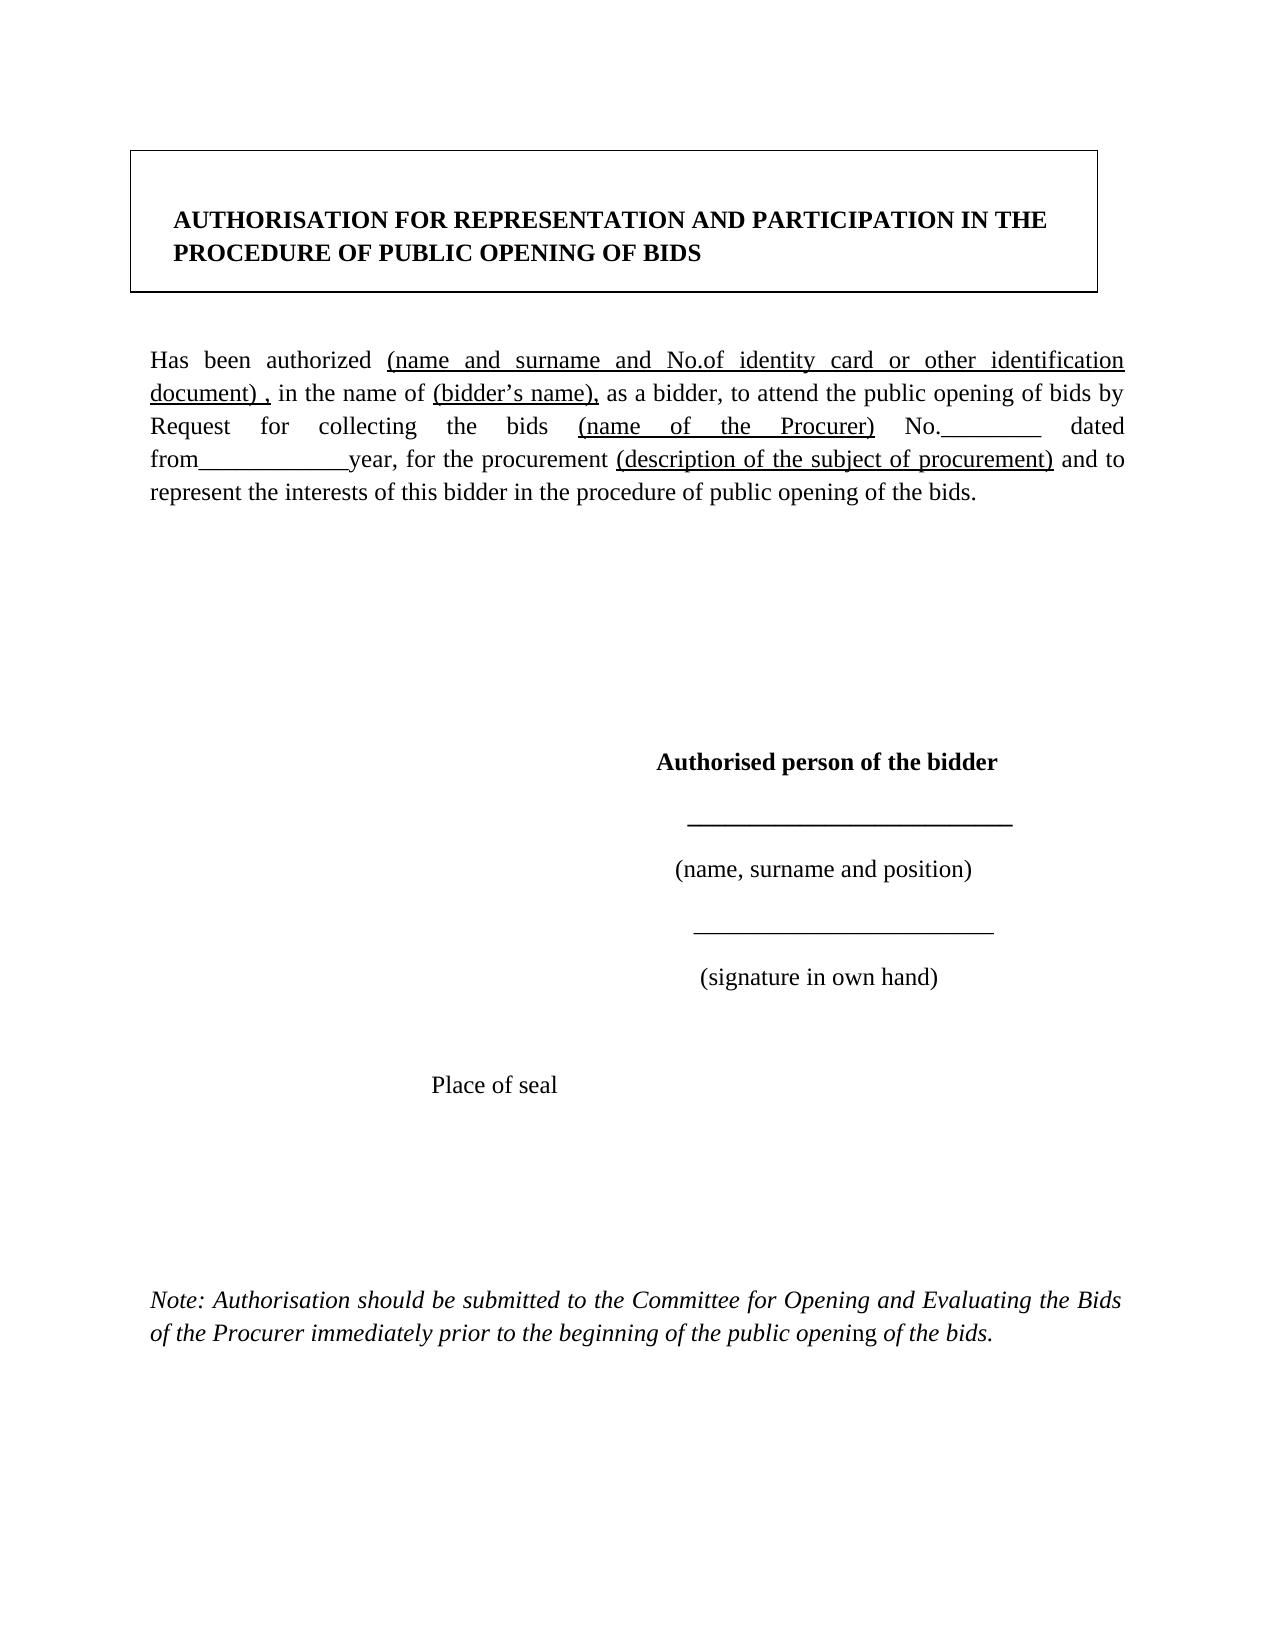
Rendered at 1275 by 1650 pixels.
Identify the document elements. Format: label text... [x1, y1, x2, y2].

text Place of seal [150, 1070, 1125, 1099]
text __________________________ [150, 801, 1125, 829]
text Note: Authorisation should be submitted to the Committee for Opening and Evaluating the Bids of the Procurer immediately prior to the beginning of the public opening of the bids. [150, 1285, 1125, 1347]
text Has been authorized (name and surname and No.of identity card or other identification document) , in the name of (bidder’s name), as a bidder, to attend the public opening of bids by Request for collecting the bids (name of the Procurer) No.________ dated from____________year, for the procurement (description of the subject of procurement) and to represent the interests of this bidder in the procedure of public opening of the bids. [150, 345, 1125, 506]
text (name, surname and position) [150, 854, 1125, 883]
text ________________________ [150, 908, 1125, 937]
text (signature in own hand) [150, 962, 1125, 991]
text Authorised person of the bidder [150, 747, 1125, 776]
table_header AUTHORISATION FOR REPRESENTATION AND PARTICIPATION IN THE PROCEDURE OF PUBLIC OPENING OF BIDS [131, 151, 1097, 291]
